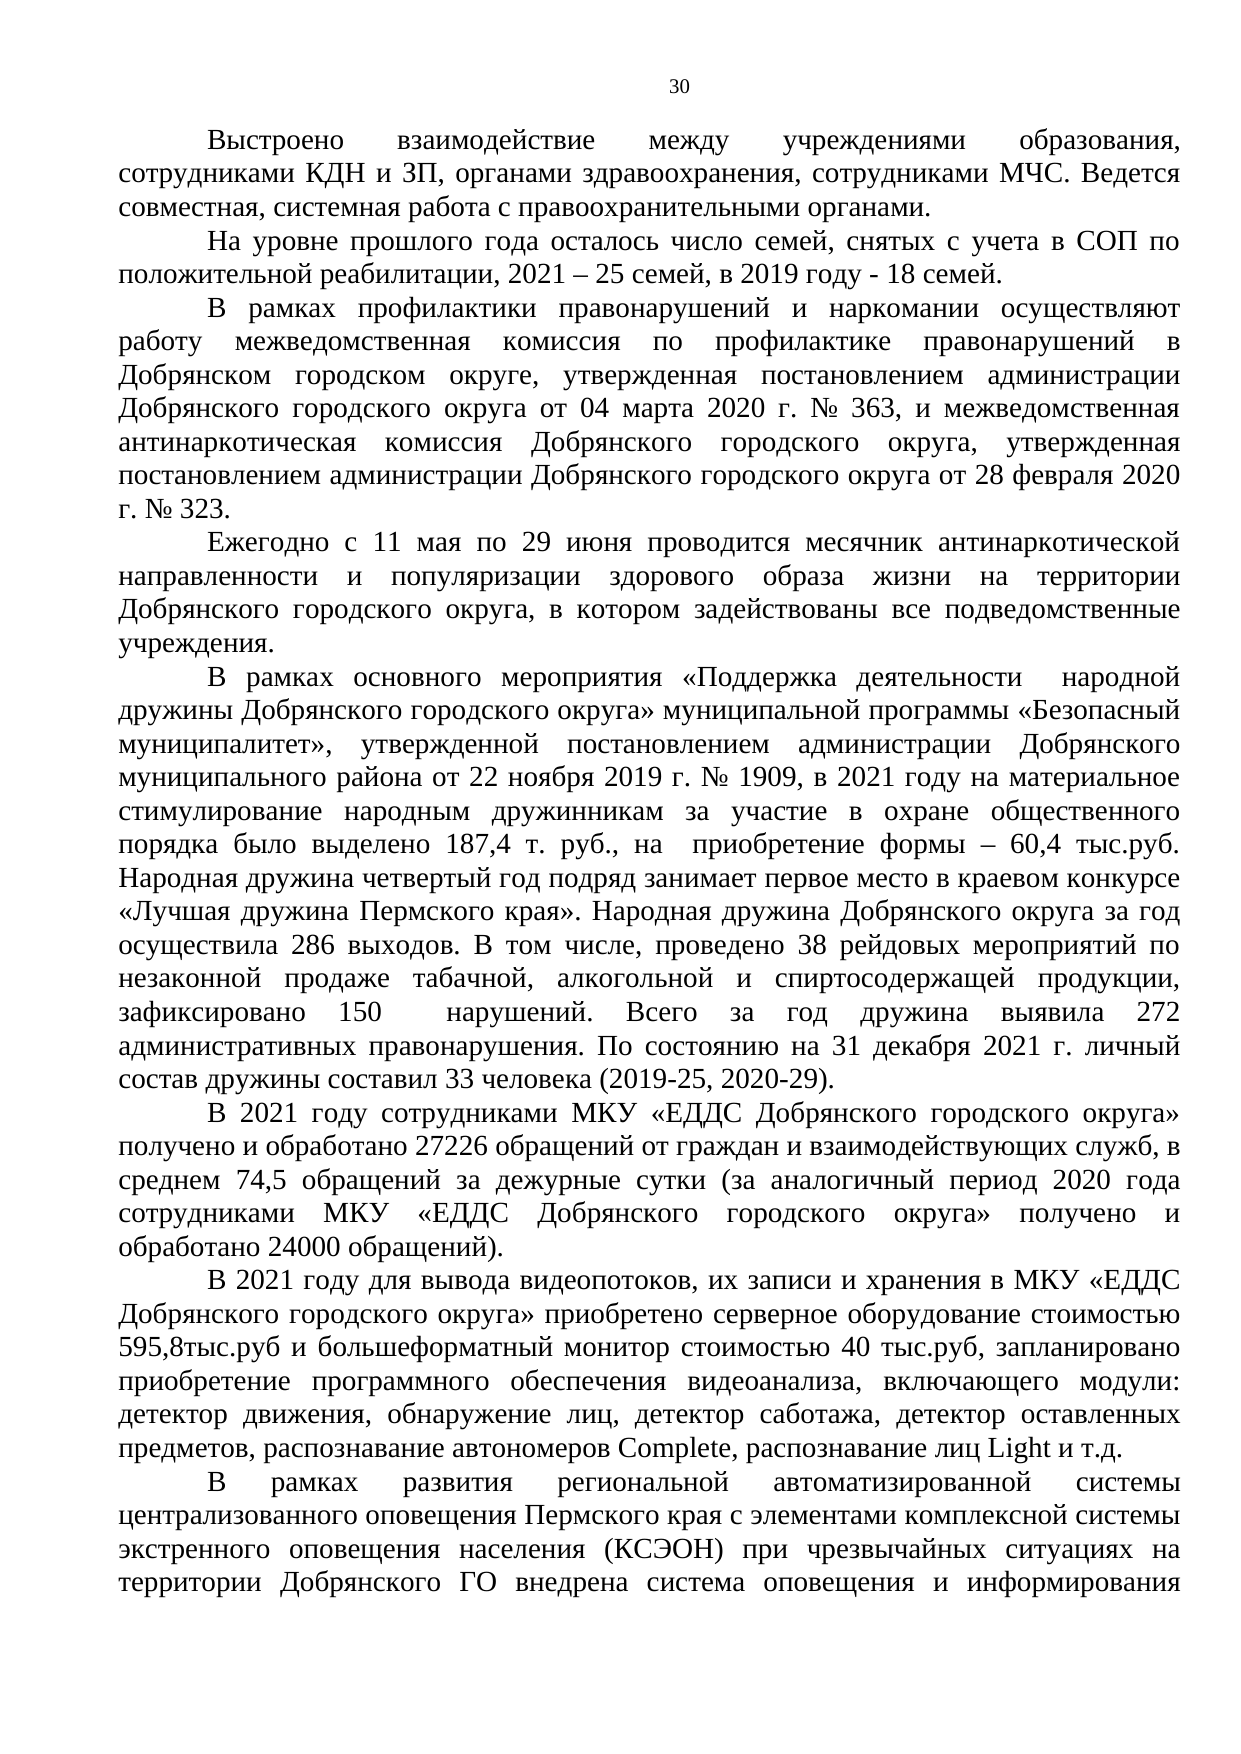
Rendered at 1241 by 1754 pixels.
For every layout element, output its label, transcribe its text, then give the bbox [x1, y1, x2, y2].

text В 2021 году сотрудниками МКУ «ЕДДС Добрянского городского округа» получено и обработано 27226 обращений от граждан и взаимодействующих служб, в среднем 74,5 обращений за дежурные сутки (за аналогичный период 2020 года сотрудниками МКУ «ЕДДС Добрянского городского округа» получено и обработано 24000 обращений). [118, 1095, 1181, 1262]
text На уровне прошлого года осталось число семей, снятых с учета в СОП по положительной реабилитации, 2021 – 25 семей, в 2019 году - 18 семей. [118, 223, 1181, 290]
text Выстроено взаимодействие между учреждениями образования, сотрудниками КДН и ЗП, органами здравоохранения, сотрудниками МЧС. Ведется совместная, системная работа с правоохранительными органами. [118, 122, 1181, 223]
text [118, 1464, 1181, 1598]
text В рамках профилактики правонарушений и наркомании осуществляют работу межведомственная комиссия по профилактике правонарушений в Добрянском городском округе, утвержденная постановлением администрации Добрянского городского округа от 04 марта 2020 г. № 363, и межведомственная антинаркотическая комиссия Добрянского городского округа, утвержденная постановлением администрации Добрянского городского округа от 28 февраля 2020 г. № 323. [118, 290, 1181, 524]
text В 2021 году для вывода видеопотоков, их записи и хранения в МКУ «ЕДДС Добрянского городского округа» приобретено серверное оборудование стоимостью 595,8тыс.руб и большеформатный монитор стоимостью 40 тыс.руб, запланировано приобретение программного обеспечения видеоанализа, включающего модули: детектор движения, обнаружение лиц, детектор саботажа, детектор оставленных предметов, распознавание автономеров Complete, распознавание лиц Light и т.д. [118, 1262, 1181, 1464]
text Ежегодно с 11 мая по 29 июня проводится месячник антинаркотической направленности и популяризации здорового образа жизни на территории Добрянского городского округа, в котором задействованы все подведомственные учреждения. [118, 524, 1181, 659]
text В рамках основного мероприятия «Поддержка деятельности народной дружины Добрянского городского округа» муниципальной программы «Безопасный муниципалитет», утвержденной постановлением администрации Добрянского муниципального района от 22 ноября 2019 г. № 1909, в 2021 году на материальное стимулирование народным дружинникам за участие в охране общественного порядка было выделено 187,4 т. руб., на приобретение формы – 60,4 тыс.руб. Народная дружина четвертый год подряд занимает первое место в краевом конкурсе «Лучшая дружина Пермского края». Народная дружина Добрянского округа за год осуществила 286 выходов. В том числе, проведено 38 рейдовых мероприятий по незаконной продаже табачной, алкогольной и спиртосодержащей продукции, зафиксировано 150 нарушений. Всего за год дружина выявила 272 административных правонарушения. По состоянию на 31 декабря 2021 г. личный состав дружины составил 33 человека (2019-25, 2020-29). [118, 659, 1181, 1095]
